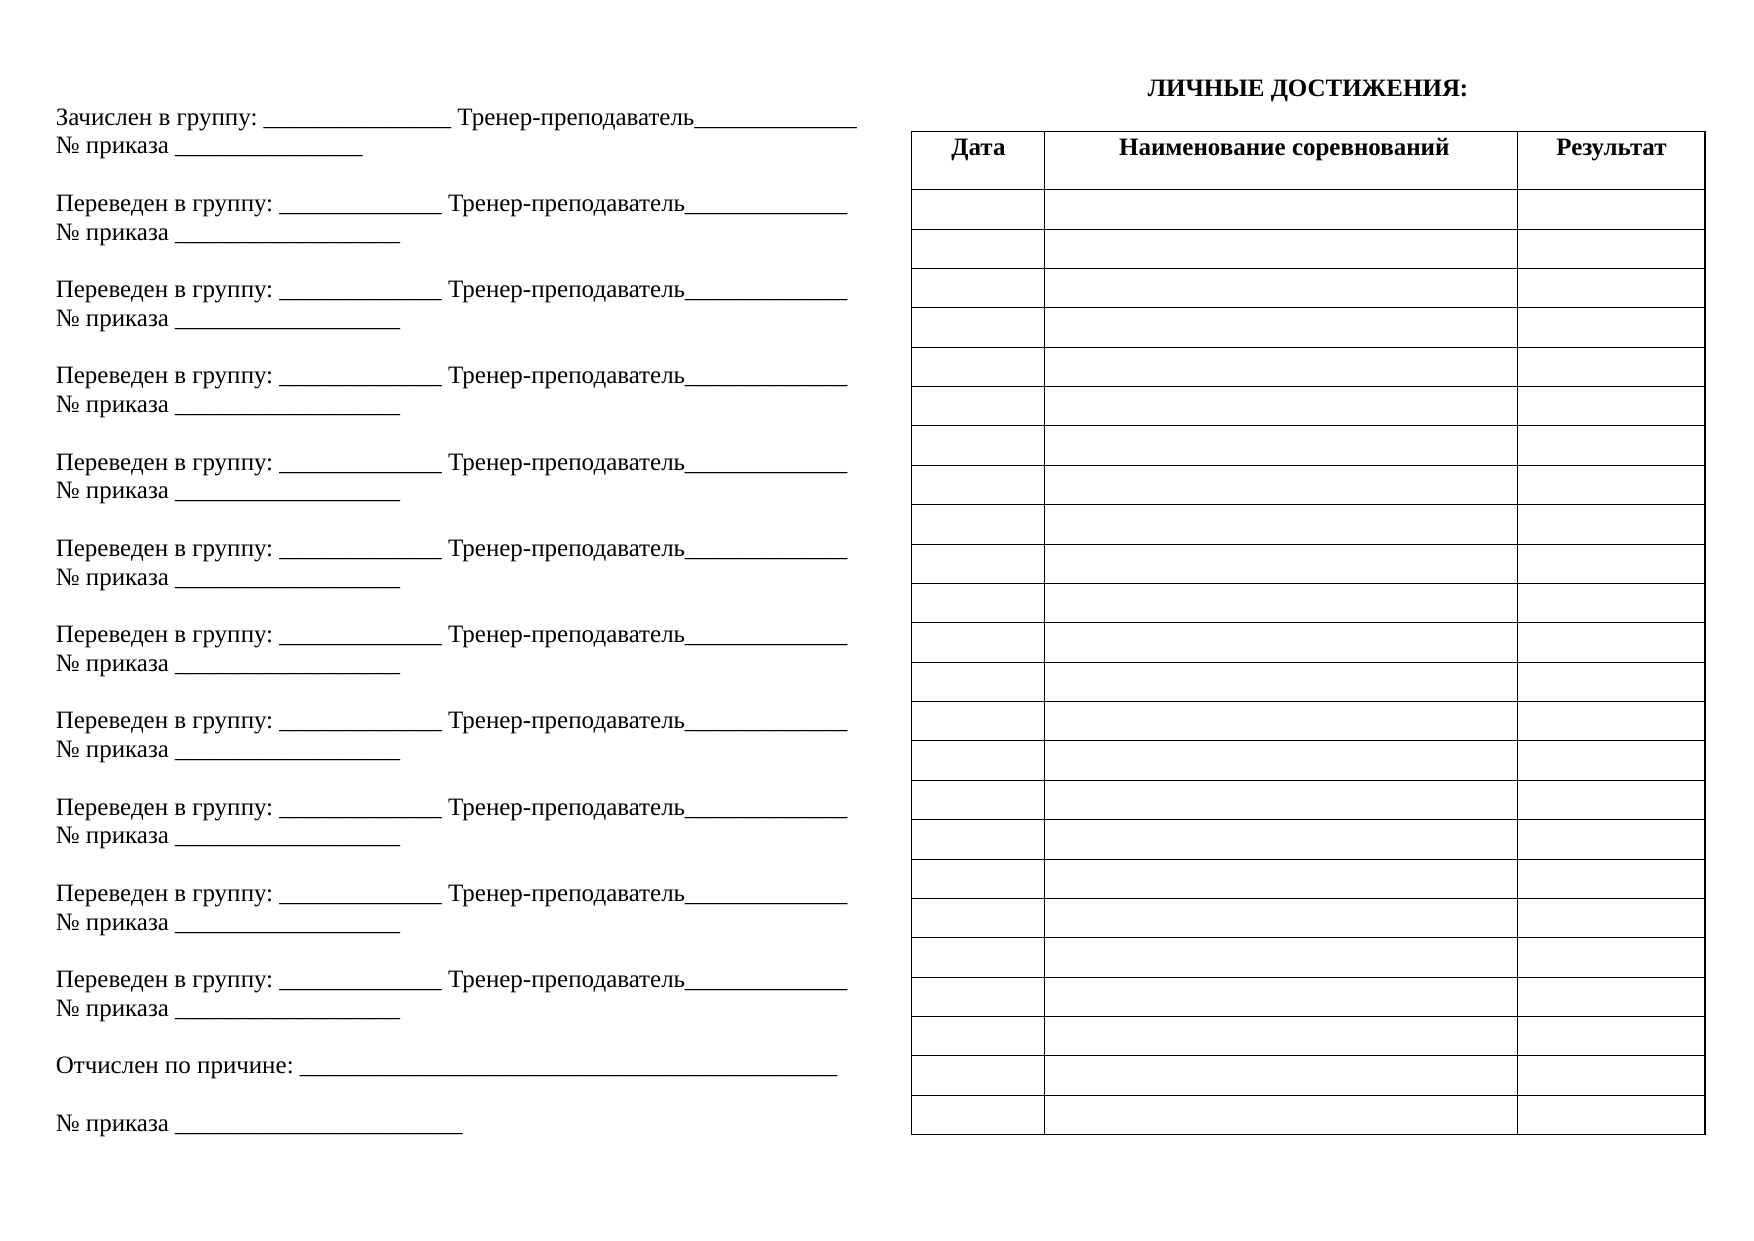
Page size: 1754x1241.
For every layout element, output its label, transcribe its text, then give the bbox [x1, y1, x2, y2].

table_header Зачислен в группу: _______________ Тренер-преподаватель_____________ № приказа _______________ Переведен в группу: _____________ Тренер-преподаватель_____________ № приказа __________________ Переведен в группу: _____________ Тренер-преподаватель_____________ № приказа __________________ Переведен в группу: _____________ Тренер-преподаватель_____________ № приказа __________________ Переведен в группу: _____________ Тренер-преподаватель_____________ № приказа __________________ Переведен в группу: _____________ Тренер-преподаватель_____________ № приказа __________________ Переведен в группу: _____________ Тренер-преподаватель_____________ № приказа __________________ Переведен в группу: _____________ Тренер-преподаватель_____________ № приказа __________________ Переведен в группу: _____________ Тренер-преподаватель_____________ № приказа __________________ Переведен в группу: _____________ Тренер-преподаватель_____________ № приказа __________________ Переведен в группу: _____________ Тренер-преподаватель_____________ № приказа __________________ Отчислен по причине: ___________________________________________ № приказа _______________________ [44, 73, 888, 1137]
table_header ЛИЧНЫЕ ДОСТИЖЕНИЯ: [888, 73, 1728, 1137]
